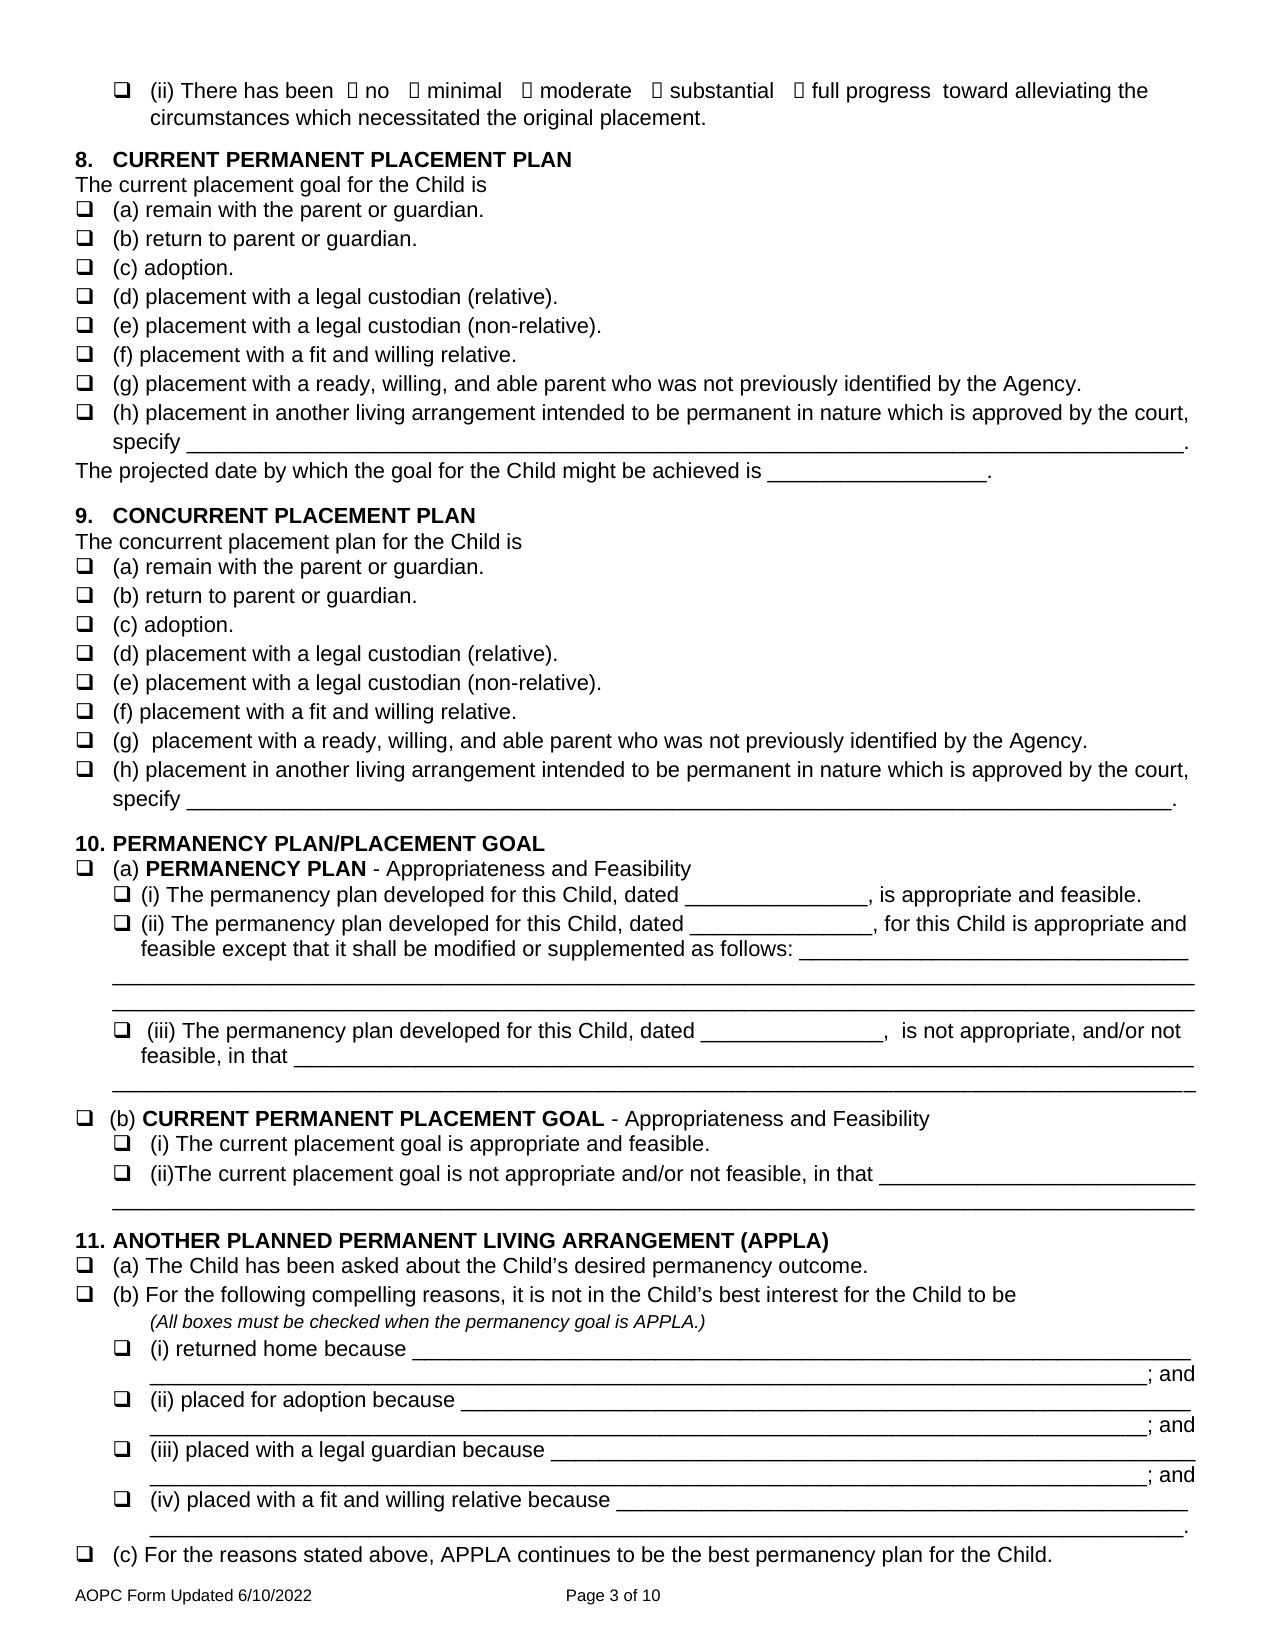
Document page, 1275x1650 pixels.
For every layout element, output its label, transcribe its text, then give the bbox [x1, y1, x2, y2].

list (g) placement with a ready, willing, and able parent who was not previously identified by the Agency. [75, 371, 1200, 396]
list (a) PERMANENCY PLAN - Appropriateness and Feasibility [75, 856, 1200, 881]
text _________________________________________________________________________________________ [112, 1186, 1200, 1211]
text __________________________________________________________________________________; and [150, 1361, 1200, 1387]
list (d) placement with a legal custodian (relative). [75, 284, 1200, 309]
list (a) remain with the parent or guardian. [75, 197, 1200, 222]
list (c) For the reasons stated above, APPLA continues to be the best permanency plan for the Child. [75, 1542, 1200, 1567]
list ANOTHER PLANNED PERMANENT LIVING ARRANGEMENT (APPLA) [75, 1228, 1200, 1253]
list (b) return to parent or guardian. [75, 583, 1200, 608]
list (ii)The current placement goal is not appropriate and/or not feasible, in that __________________________ [112, 1161, 1200, 1186]
text The current placement goal for the Child is [75, 172, 1200, 197]
text _____________________________________________________________________________________. [150, 1513, 1200, 1538]
list PERMANENCY PLAN/PLACEMENT GOAL [75, 831, 1200, 856]
text The concurrent placement plan for the Child is [75, 528, 1200, 554]
text __________________________________________________________________________________; and [150, 1412, 1200, 1437]
list CONCURRENT PLACEMENT PLAN [75, 503, 1200, 528]
text _________________________________________________________________________________________ [112, 961, 1200, 986]
list (i) The permanency plan developed for this Child, dated _______________, is appropriate and feasible. [112, 881, 1200, 907]
text The projected date by which the goal for the Child might be achieved is __________________. [75, 458, 1200, 483]
list (b) For the following compelling reasons, it is not in the Child’s best interest for the Child to be [75, 1282, 1200, 1307]
list (c) adoption. [75, 255, 1200, 280]
list (ii) placed for adoption because ____________________________________________________________ [112, 1387, 1200, 1412]
list (i) The current placement goal is appropriate and feasible. [112, 1131, 1200, 1156]
text (All boxes must be checked when the permanency goal is APPLA.) [75, 1311, 1200, 1332]
list (i) returned home because ________________________________________________________________ [112, 1336, 1200, 1361]
text _________________________________________________________________________________________ [112, 1068, 1200, 1093]
list (e) placement with a legal custodian (non-relative). [75, 313, 1200, 338]
list CURRENT PERMANENT PLACEMENT PLAN [75, 147, 1200, 172]
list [112, 75, 1200, 130]
list (f) placement with a fit and willing relative. [75, 698, 1200, 724]
list (iii) The permanency plan developed for this Child, dated _______________, is not appropriate, and/or not feasible, in that __________________________________________________________________________ [112, 1018, 1200, 1068]
list (d) placement with a legal custodian (relative). [75, 641, 1200, 666]
list (iii) placed with a legal guardian because _____________________________________________________ [112, 1437, 1200, 1462]
list (a) remain with the parent or guardian. [75, 554, 1200, 579]
list (f) placement with a fit and willing relative. [75, 342, 1200, 367]
text _________________________________________________________________________________________ [112, 986, 1200, 1012]
list (iv) placed with a fit and willing relative because _______________________________________________ [112, 1487, 1200, 1513]
list (b) return to parent or guardian. [75, 226, 1200, 251]
list (ii) The permanency plan developed for this Child, dated _______________, for this Child is appropriate and feasible except that it shall be modified or supplemented as follows: ________________________________ [112, 911, 1200, 961]
list (g) placement with a ready, willing, and able parent who was not previously identified by the Agency. [75, 727, 1200, 753]
list (h) placement in another living arrangement intended to be permanent in nature which is approved by the court, specify _________________________________________________________________________________. [75, 756, 1200, 811]
list (e) placement with a legal custodian (non-relative). [75, 669, 1200, 695]
list (c) adoption. [75, 612, 1200, 637]
list (a) The Child has been asked about the Child’s desired permanency outcome. [75, 1253, 1200, 1278]
text __________________________________________________________________________________; and [150, 1462, 1200, 1487]
list (b) CURRENT PERMANENT PLACEMENT GOAL - Appropriateness and Feasibility [75, 1106, 1200, 1131]
list (h) placement in another living arrangement intended to be permanent in nature which is approved by the court, specify __________________________________________________________________________________. [75, 400, 1200, 454]
